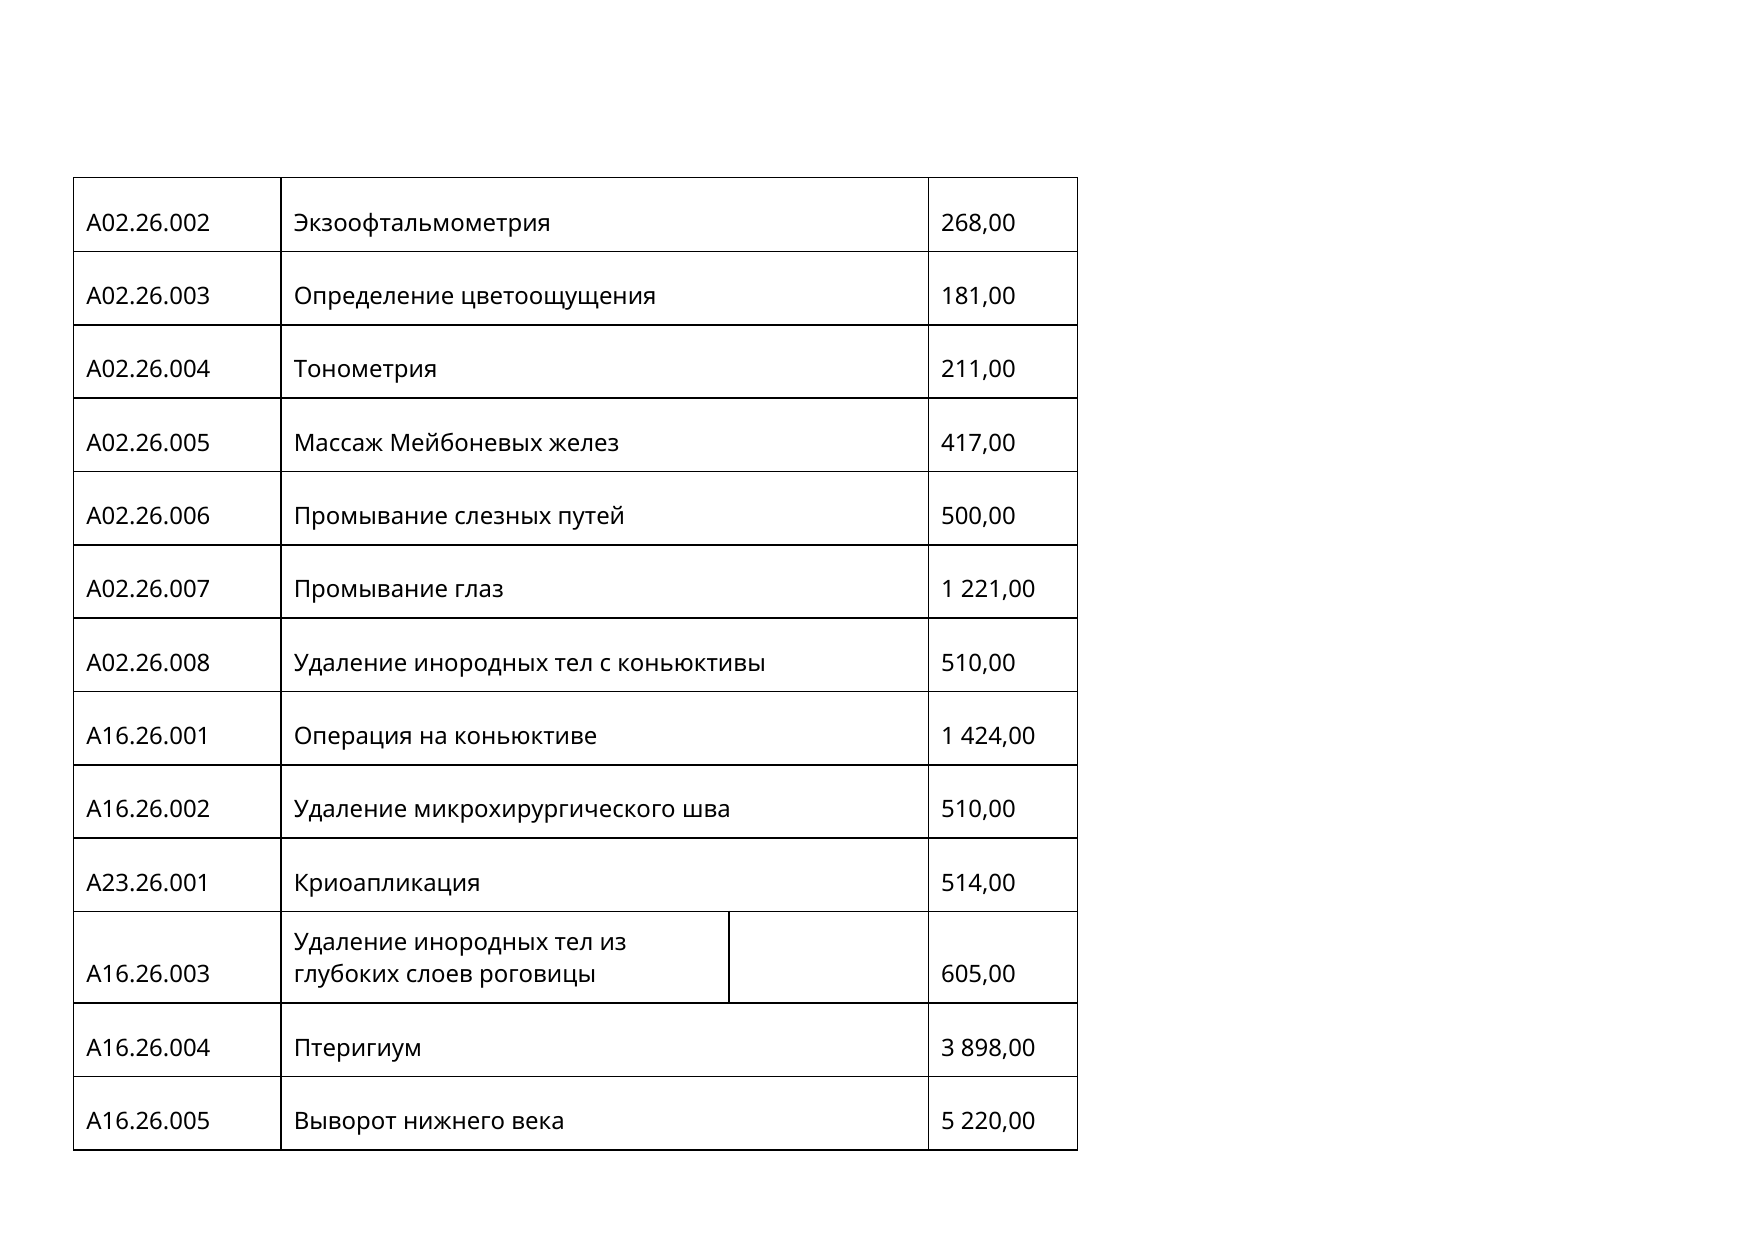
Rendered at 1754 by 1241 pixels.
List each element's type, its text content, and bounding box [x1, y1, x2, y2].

table_cell Птеригиум [282, 1004, 928, 1076]
table_cell А02.26.003 [74, 252, 280, 324]
table_cell 500,00 [929, 472, 1077, 544]
table_cell А02.26.007 [74, 546, 280, 617]
table_cell Промывание слезных путей [282, 472, 928, 544]
table_cell Операция на коньюктиве [282, 692, 928, 764]
table_cell 510,00 [929, 619, 1077, 691]
table_cell Промывание глаз [282, 546, 928, 617]
table_cell 1 424,00 [929, 692, 1077, 764]
table_cell Массаж Мейбоневых желез [282, 399, 928, 471]
table_cell А02.26.002 [74, 178, 280, 251]
table_cell А16.26.003 [74, 912, 280, 1002]
table_cell 211,00 [929, 326, 1077, 397]
table_cell Экзоофтальмометрия [282, 178, 928, 251]
table_cell 5 220,00 [929, 1077, 1077, 1149]
table_cell Удаление микрохирургического шва [282, 766, 928, 837]
table_cell 181,00 [929, 252, 1077, 324]
table_cell 268,00 [929, 178, 1077, 251]
table_cell А16.26.004 [74, 1004, 280, 1076]
table_cell А23.26.001 [74, 839, 280, 911]
table_cell 1 221,00 [929, 546, 1077, 617]
table_cell Криоапликация [282, 839, 928, 911]
table_cell А16.26.005 [74, 1077, 280, 1149]
table_cell 3 898,00 [929, 1004, 1077, 1076]
table_cell Определение цветоощущения [282, 252, 928, 324]
table_cell Выворот нижнего века [282, 1077, 928, 1149]
table_cell 417,00 [929, 399, 1077, 471]
table_cell 605,00 [929, 912, 1077, 1002]
table_cell А16.26.002 [74, 766, 280, 837]
table_cell А02.26.005 [74, 399, 280, 471]
table_cell А02.26.004 [74, 326, 280, 397]
table_cell Удаление инородных тел из глубоких слоев роговицы [282, 912, 728, 1002]
table_cell Удаление инородных тел с коньюктивы [282, 619, 928, 691]
table_cell [730, 912, 928, 1002]
table_cell 514,00 [929, 839, 1077, 911]
table_cell А02.26.008 [74, 619, 280, 691]
table_cell Тонометрия [282, 326, 928, 397]
table_cell А02.26.006 [74, 472, 280, 544]
table_cell 510,00 [929, 766, 1077, 837]
table_cell А16.26.001 [74, 692, 280, 764]
